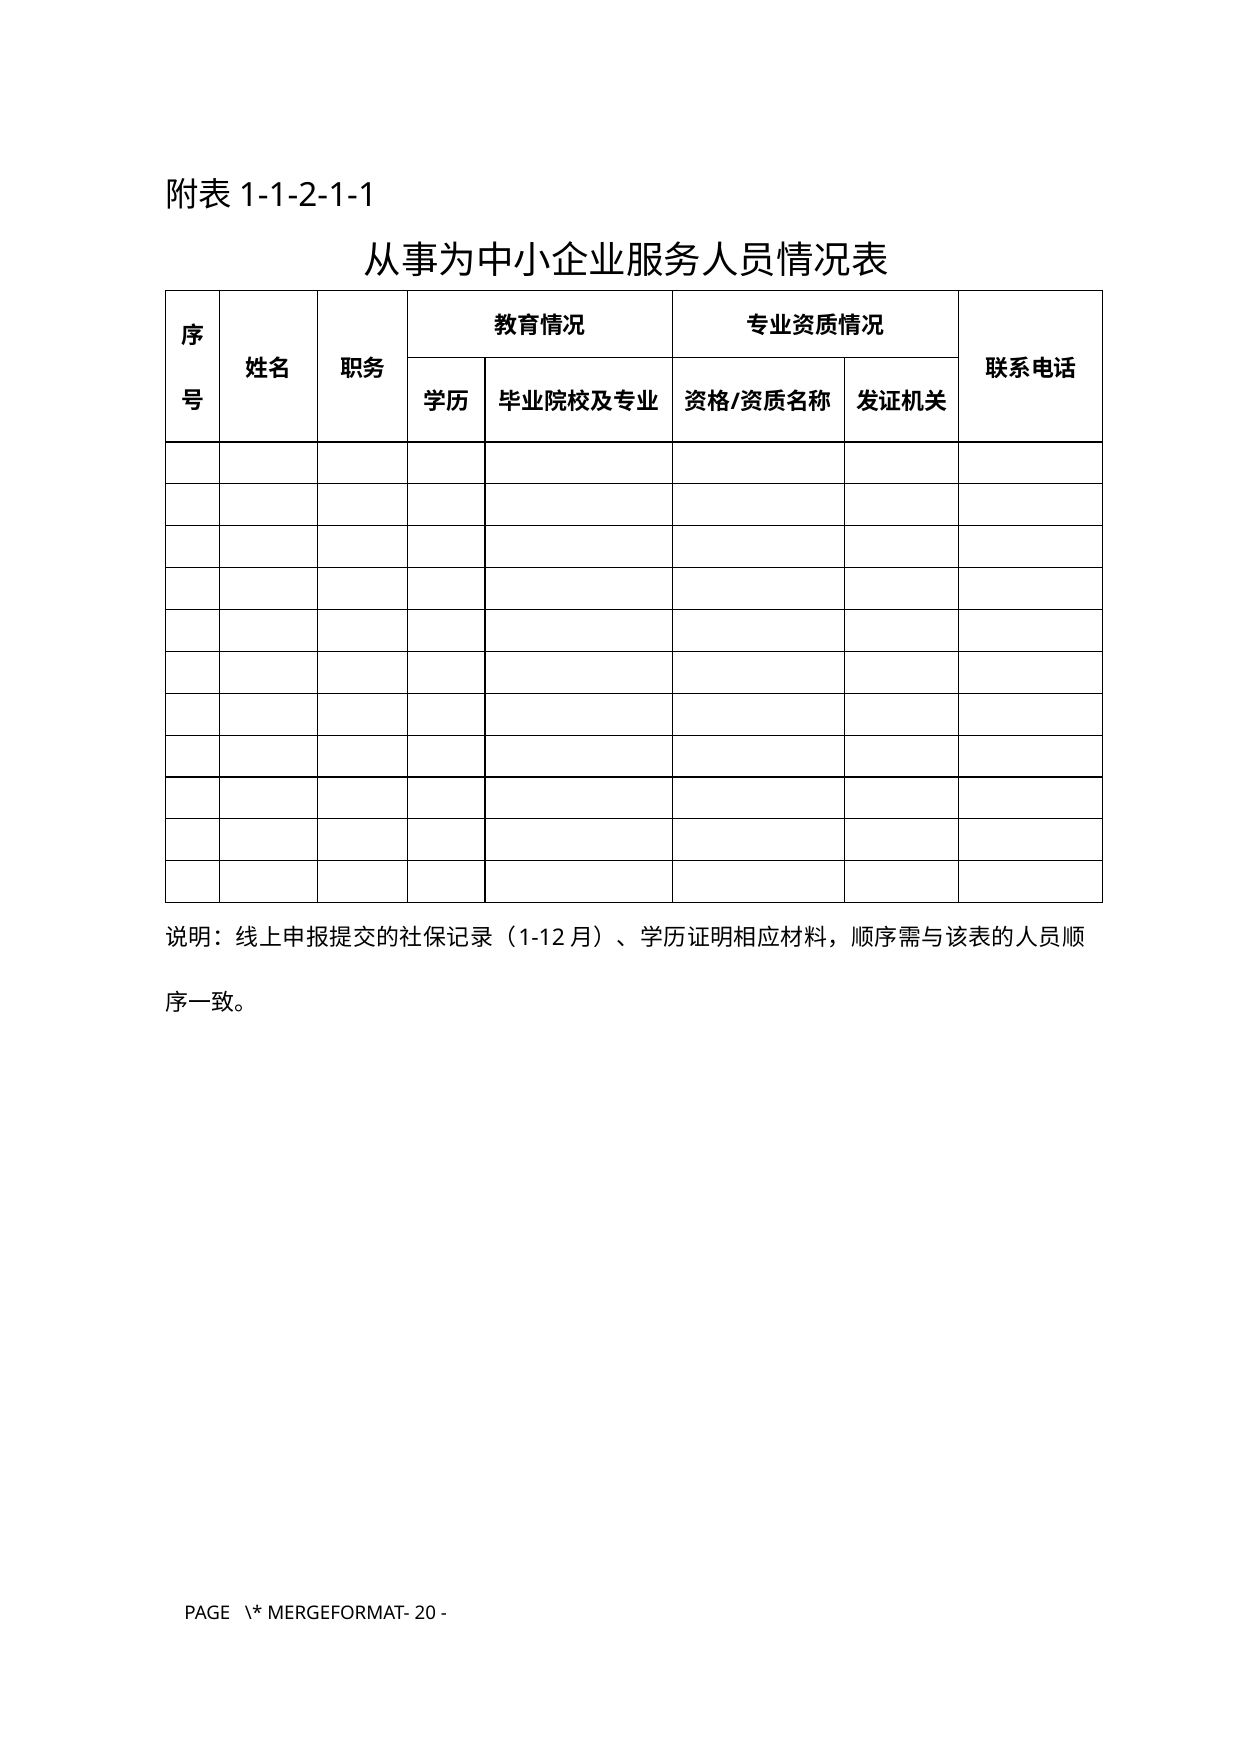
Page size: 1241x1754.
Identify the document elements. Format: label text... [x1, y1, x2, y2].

text 附表1-1-2-1-1 [165, 160, 1087, 225]
table_cell [408, 526, 484, 567]
table_cell [220, 652, 317, 693]
table_cell [408, 778, 484, 818]
table_cell 学历 [408, 358, 484, 441]
table_cell [486, 484, 672, 525]
table_cell [959, 526, 1102, 567]
table_cell [318, 652, 407, 693]
table_cell [166, 610, 219, 651]
table_cell [486, 610, 672, 651]
table_cell [408, 736, 484, 776]
table_cell [166, 694, 219, 734]
table_header 职务 [318, 291, 407, 441]
table_cell [318, 484, 407, 525]
table_cell [166, 652, 219, 693]
table_cell [318, 861, 407, 902]
table_cell [673, 610, 844, 651]
table_cell [318, 610, 407, 651]
table_cell [959, 778, 1102, 818]
table_cell [959, 652, 1102, 693]
table_cell [220, 819, 317, 860]
table_cell [318, 443, 407, 483]
table_cell [845, 484, 958, 525]
table_cell [959, 568, 1102, 609]
table_cell [408, 819, 484, 860]
table_cell [486, 568, 672, 609]
table_cell [673, 778, 844, 818]
table_cell [408, 694, 484, 734]
text 说明：线上申报提交的社保记录（1-12月）、学历证明相应材料，顺序需与该表的人员顺序一致。 [165, 903, 1087, 1033]
table_cell [408, 568, 484, 609]
text 从事为中小企业服务人员情况表 [165, 225, 1087, 290]
table_header 教育情况 [408, 291, 672, 357]
table_cell [220, 694, 317, 734]
table_cell [318, 778, 407, 818]
table_cell [166, 484, 219, 525]
table_cell [486, 443, 672, 483]
table_cell [166, 526, 219, 567]
table_header 联系电话 [959, 291, 1102, 441]
table_cell [486, 694, 672, 734]
table_cell [845, 736, 958, 776]
table_cell [845, 443, 958, 483]
table_cell [959, 610, 1102, 651]
table_cell [318, 819, 407, 860]
table_cell [673, 443, 844, 483]
table_cell [486, 652, 672, 693]
table_cell 资格/资质名称 [673, 358, 844, 441]
table_cell [959, 443, 1102, 483]
table_cell [673, 736, 844, 776]
table_cell [959, 484, 1102, 525]
table_cell [318, 526, 407, 567]
table_cell [220, 861, 317, 902]
table_cell [408, 861, 484, 902]
table_cell [318, 694, 407, 734]
table_cell [220, 526, 317, 567]
table_cell [486, 819, 672, 860]
table_cell [408, 610, 484, 651]
table_cell [318, 568, 407, 609]
table_cell [166, 736, 219, 776]
table_cell 毕业院校及专业 [486, 358, 672, 441]
table_cell [220, 484, 317, 525]
table_cell [408, 443, 484, 483]
table_cell [673, 484, 844, 525]
table_cell [220, 443, 317, 483]
table_cell [220, 778, 317, 818]
table_cell [220, 610, 317, 651]
table_cell [486, 861, 672, 902]
table_cell [959, 694, 1102, 734]
table_cell 发证机关 [845, 358, 958, 441]
table_cell [673, 819, 844, 860]
table_cell [845, 526, 958, 567]
table_cell [845, 778, 958, 818]
table_cell [166, 861, 219, 902]
table_cell [673, 568, 844, 609]
table_cell [845, 568, 958, 609]
table_cell [486, 736, 672, 776]
table_cell [318, 736, 407, 776]
table_cell [673, 652, 844, 693]
table_cell [220, 568, 317, 609]
table_cell [408, 652, 484, 693]
table_cell [673, 861, 844, 902]
table_cell [166, 778, 219, 818]
table_cell [166, 819, 219, 860]
table_cell [959, 819, 1102, 860]
table_cell [845, 861, 958, 902]
table_cell [959, 861, 1102, 902]
table_cell [220, 736, 317, 776]
table_cell [959, 736, 1102, 776]
table_cell [486, 526, 672, 567]
table_header 序号 [166, 291, 219, 441]
table_cell [486, 778, 672, 818]
table_header 姓名 [220, 291, 317, 441]
table_cell [845, 652, 958, 693]
table_cell [408, 484, 484, 525]
table_cell [166, 443, 219, 483]
table_cell [673, 694, 844, 734]
table_cell [166, 568, 219, 609]
table_header 专业资质情况 [673, 291, 958, 357]
table_cell [845, 694, 958, 734]
table_cell [845, 610, 958, 651]
table_cell [845, 819, 958, 860]
table_cell [673, 526, 844, 567]
